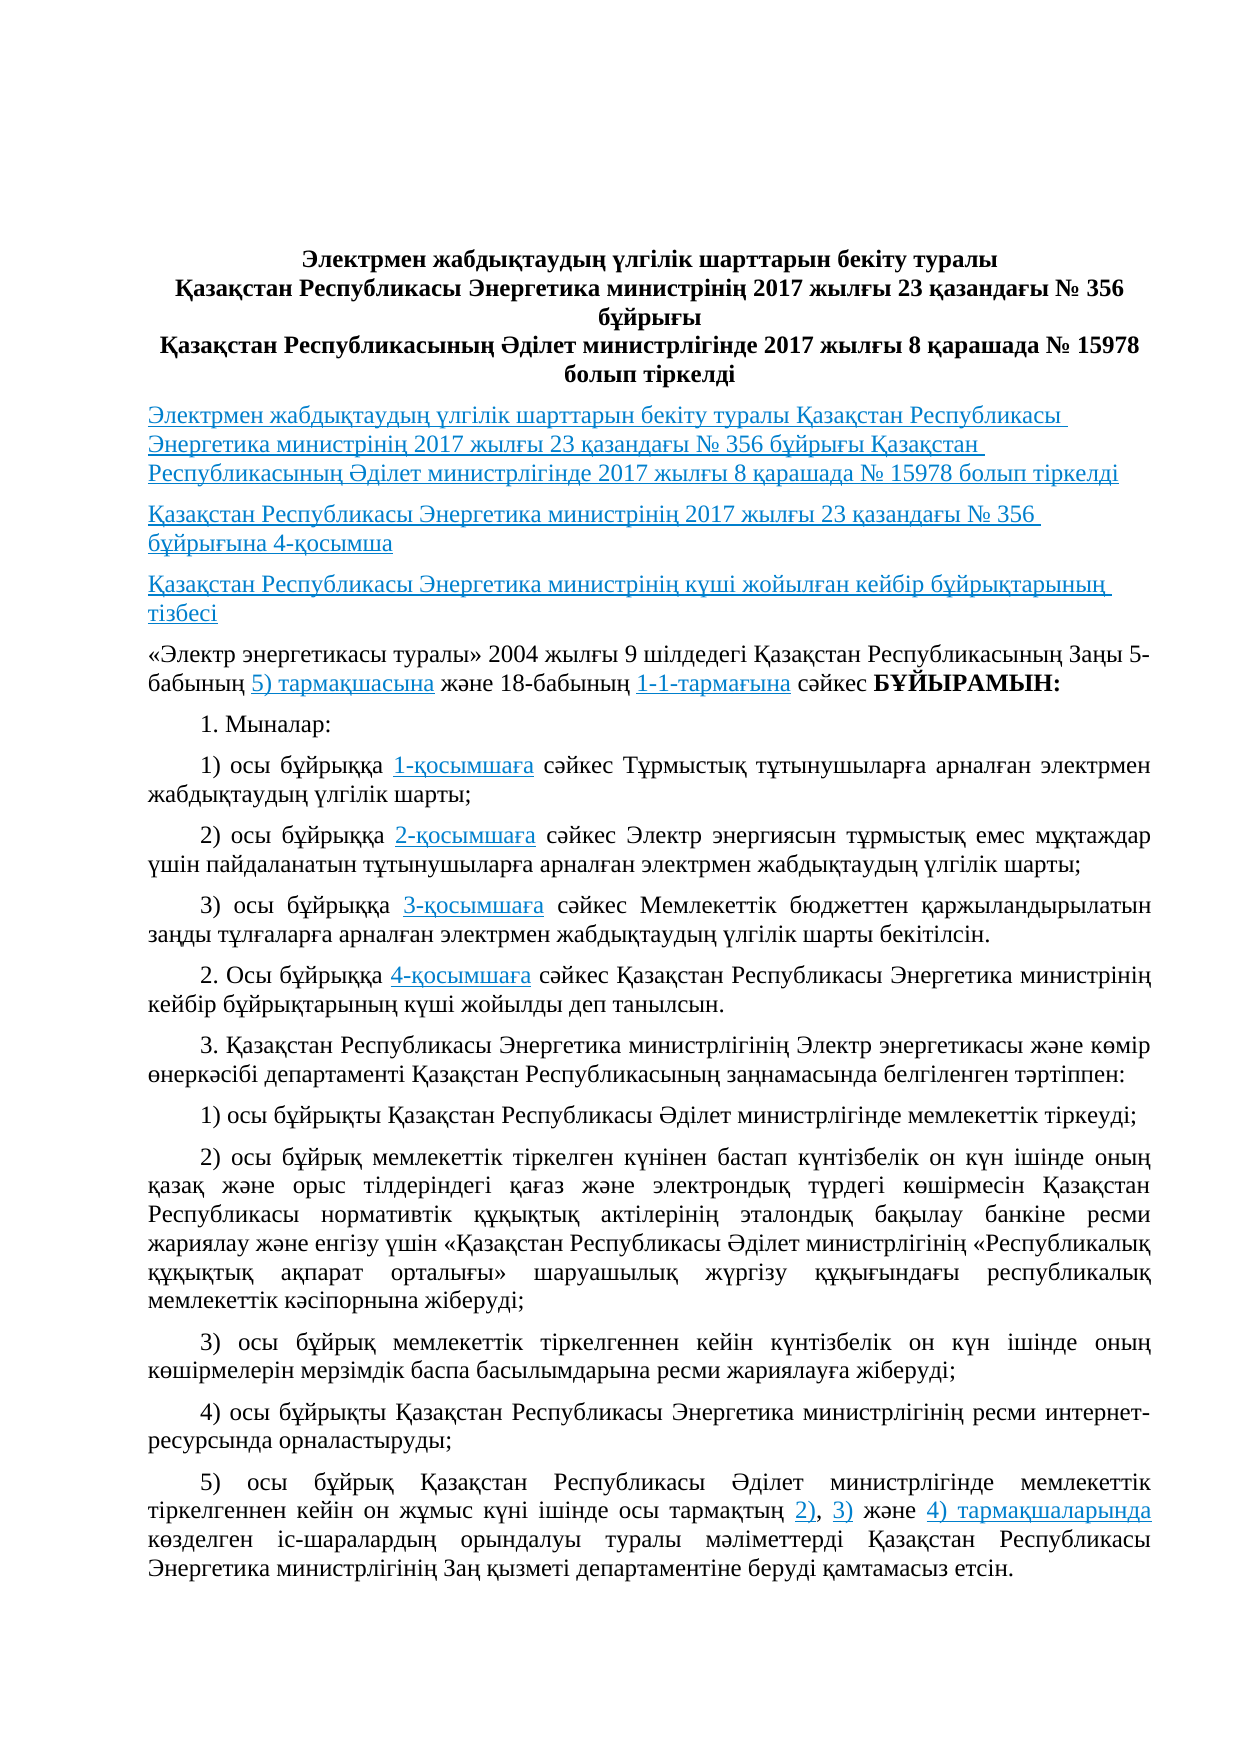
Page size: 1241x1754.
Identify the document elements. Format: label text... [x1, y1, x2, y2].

text 5) осы бұйрық Қазақстан Республикасы Әділет министрлігінде мемлекеттік тіркелгеннен кейін он жұмыс күні ішінде осы тармақтың 2), 3) және 4) тармақшаларында көзделген іс-шаралардың орындалуы туралы мәліметтерді Қазақстан Республикасы Энергетика министрлігінің Заң қызметі департаментіне беруді қамтамасыз етсін. [148, 1467, 1152, 1582]
text 3) осы бұйрық мемлекеттік тіркелгеннен кейін күнтізбелік он күн ішінде оның көшірмелерін мерзімдік баспа басылымдарына ресми жариялауға жіберуді; [148, 1327, 1152, 1384]
text 2) осы бұйрыққа 2-қосымшаға сәйкес Электр энергиясын тұрмыстық емес мұқтаждар үшін пайдаланатын тұтынушыларға арналған электрмен жабдықтаудың үлгілік шарты; [148, 821, 1152, 878]
text «Электр энергетикасы туралы» 2004 жылғы 9 шілдедегі Қазақстан Республикасының Заңы 5-бабының 5) тармақшасына және 18-бабының 1-1-тармағына сәйкес БҰЙЫРАМЫН: [148, 639, 1152, 697]
text 1. Мыналар: [148, 709, 1152, 738]
text 1) осы бұйрықты Қазақстан Республикасы Әділет министрлігінде мемлекеттік тіркеуді; [148, 1101, 1152, 1129]
text 2. Осы бұйрыққа 4-қосымшаға сәйкес Қазақстан Республикасы Энергетика министрінің кейбір бұйрықтарының күші жойылды деп танылсын. [148, 961, 1152, 1018]
text Қазақстан Республикасы Энергетика министрінің күші жойылған кейбiр бұйрықтарының тізбесі [148, 569, 1152, 627]
text 1) осы бұйрыққа 1-қосымшаға сәйкес Тұрмыстық тұтынушыларға арналған электрмен жабдықтаудың үлгілік шарты; [148, 751, 1152, 808]
text 3) осы бұйрыққа 3-қосымшаға сәйкес Мемлекеттік бюджеттен қаржыландырылатын заңды тұлғаларға арналған электрмен жабдықтаудың үлгілік шарты бекітілсін. [148, 891, 1152, 948]
text Қазақстан Республикасы Энергетика министрінің 2017 жылғы 23 қазандағы № 356 бұйрығына 4-қосымша [148, 499, 1152, 557]
text 4) осы бұйрықты Қазақстан Республикасы Энергетика министрлігінің ресми интернет-ресурсында орналастыруды; [148, 1397, 1152, 1454]
text Электрмен жабдықтаудың үлгілік шарттарын бекіту туралы Қазақстан Республикасы Энергетика министрінің 2017 жылғы 23 қазандағы № 356 бұйрығы Қазақстан Республикасының Әділет министрлігінде 2017 жылғы 8 қарашада № 15978 болып тіркелді [148, 244, 1152, 388]
text 3. Қазақстан Республикасы Энергетика министрлігінің Электр энергетикасы және көмір өнеркәсібі департаменті Қазақстан Республикасының заңнамасында белгіленген тәртіппен: [148, 1031, 1152, 1088]
text Электрмен жабдықтаудың үлгілік шарттарын бекіту туралы Қазақстан Республикасы Энергетика министрінің 2017 жылғы 23 қазандағы № 356 бұйрығы Қазақстан Республикасының Әділет министрлігінде 2017 жылғы 8 қарашада № 15978 болып тіркелді [148, 401, 1152, 487]
text 2) осы бұйрық мемлекеттік тіркелген күнінен бастап күнтізбелік он күн ішінде оның қазақ және орыс тілдеріндегі қағаз және электрондық түрдегі көшірмесін Қазақстан Республикасы нормативтік құқықтық актілерінің эталондық бақылау банкіне ресми жариялау және енгізу үшін «Қазақстан Республикасы Әділет министрлігінің «Республикалық құқықтық ақпарат орталығы» шаруашылық жүргізу құқығындағы республикалық мемлекеттік кәсіпорнына жіберуді; [148, 1142, 1152, 1314]
